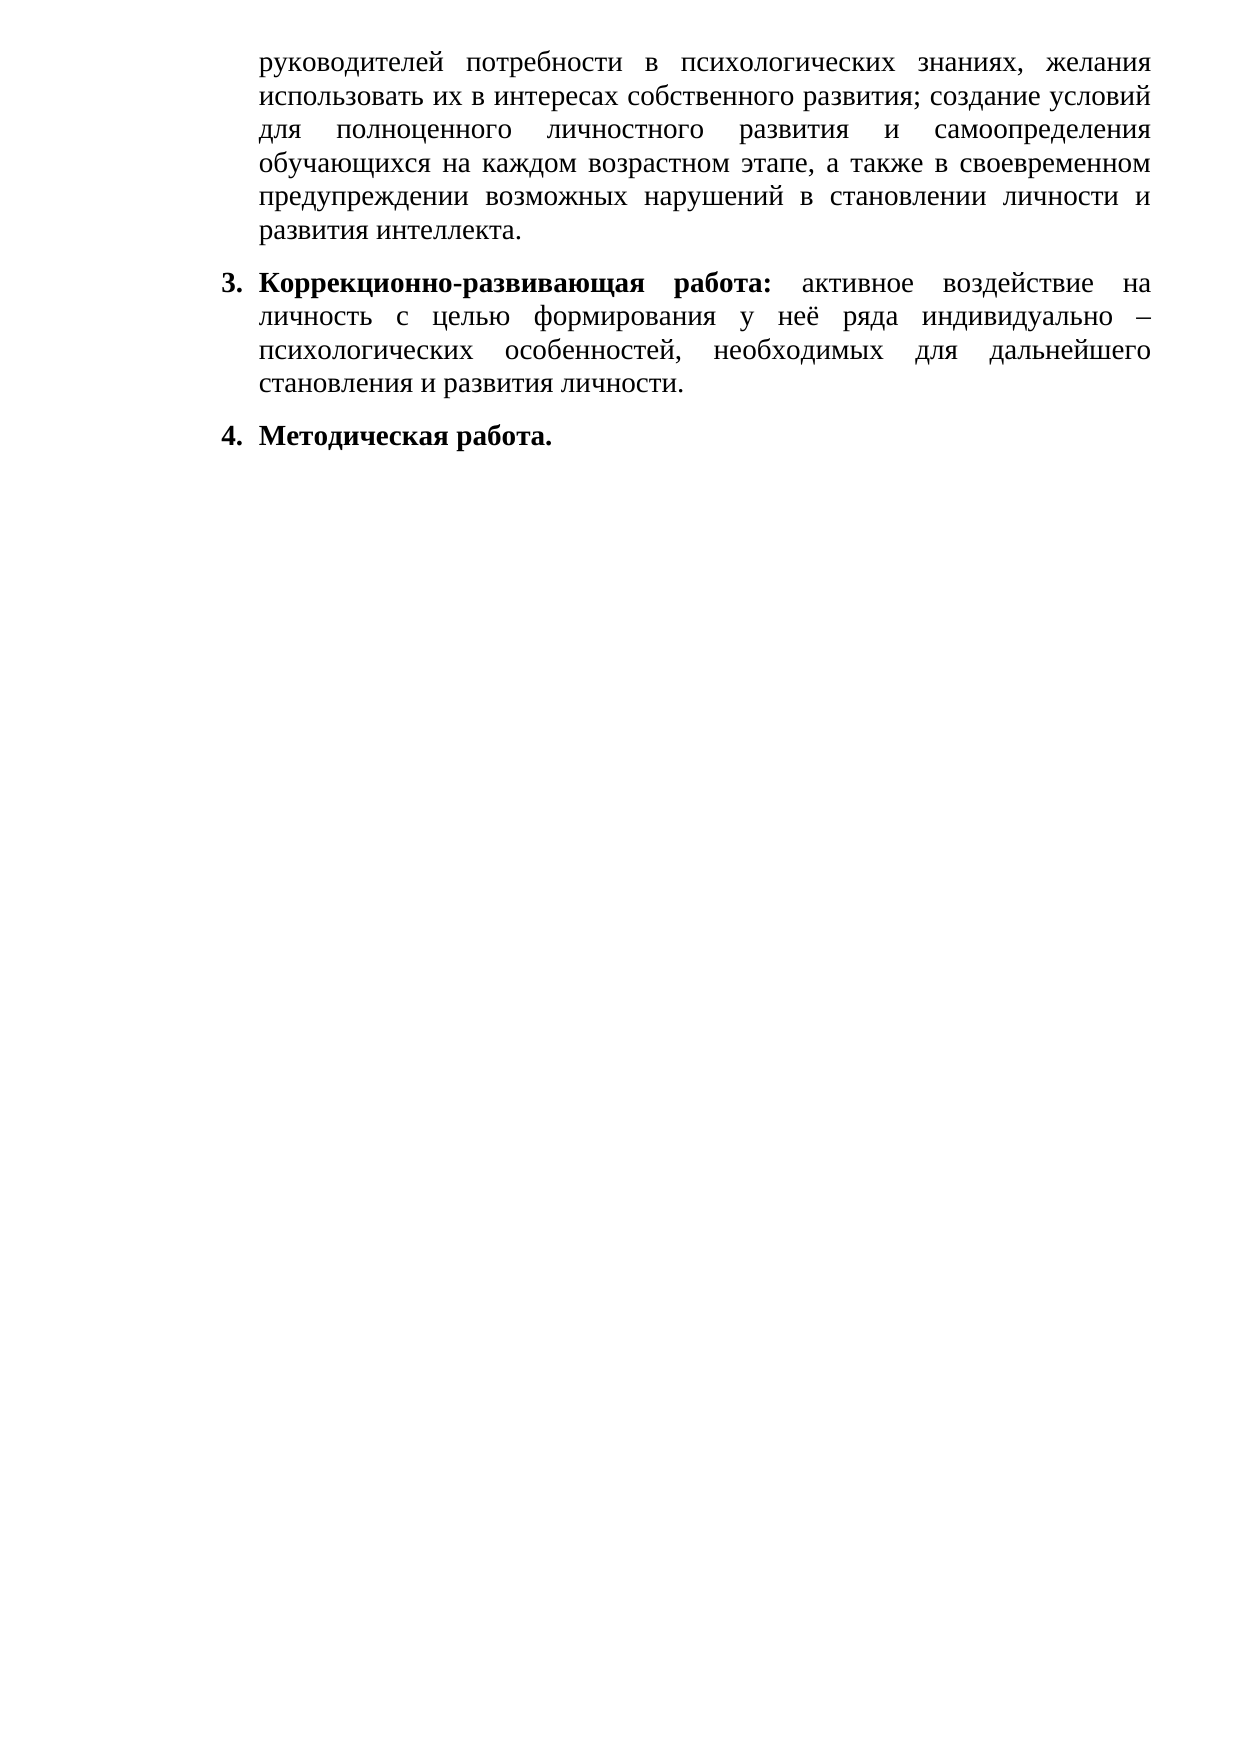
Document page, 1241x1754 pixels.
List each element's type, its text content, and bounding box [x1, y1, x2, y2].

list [221, 44, 1152, 246]
list Коррекционно-развивающая работа: активное воздействие на личность с целью формирования у неё ряда индивидуально – психологических особенностей, необходимых для дальнейшего становления и развития личности. [221, 265, 1152, 399]
list Методическая работа. [221, 418, 1152, 452]
